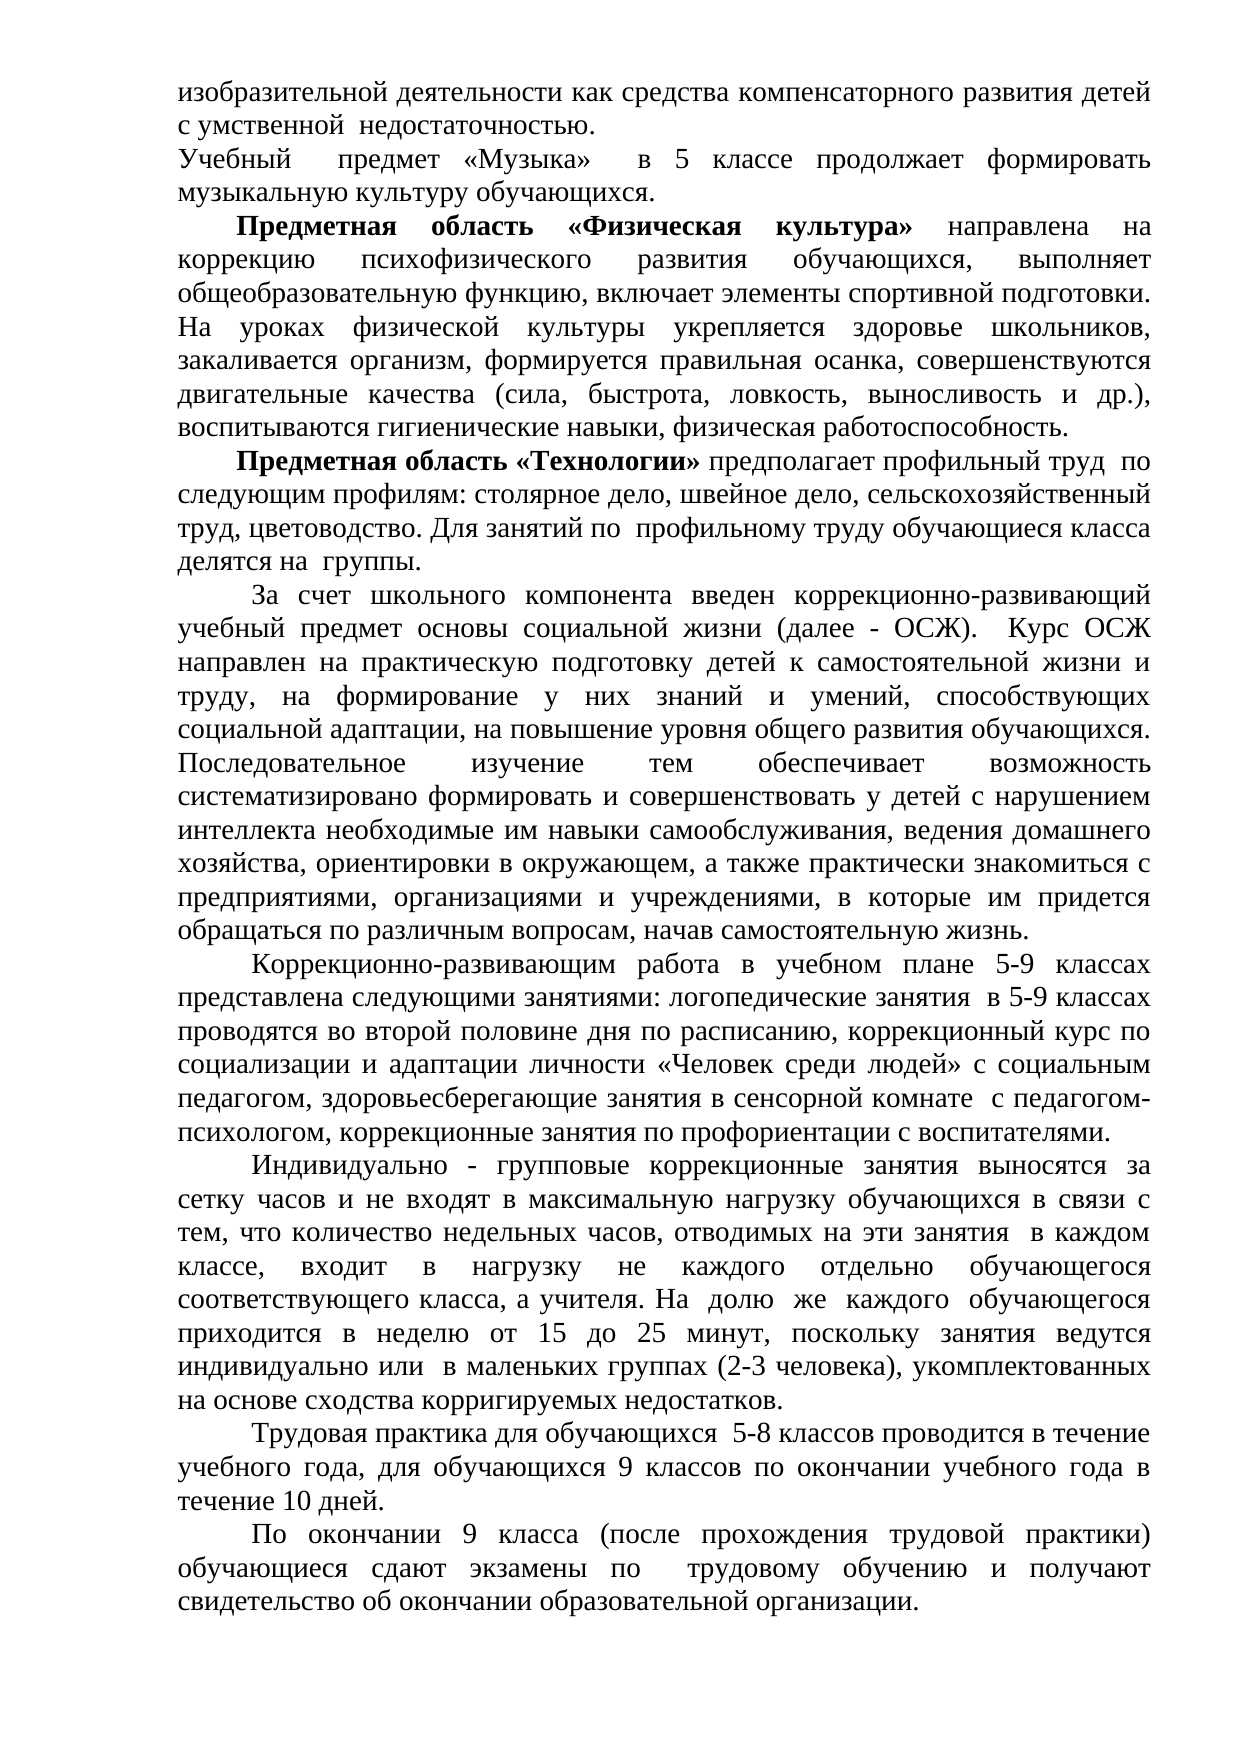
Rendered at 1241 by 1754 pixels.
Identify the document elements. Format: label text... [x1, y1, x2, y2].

text Коррекционно-развивающим работа в учебном плане 5-9 классах представлена следующими занятиями: логопедические занятия в 5-9 классах проводятся во второй половине дня по расписанию, коррекционный курс по социализации и адаптации личности «Человек среди людей» с социальным педагогом, здоровьесберегающие занятия в сенсорной комнате с педагогом-психологом, коррекционные занятия по профориентации с воспитателями. [177, 946, 1152, 1147]
text Индивидуально - групповые коррекционные занятия выносятся за сетку часов и не входят в максимальную нагрузку обучающихся в связи с тем, что количество недельных часов, отводимых на эти занятия в каждом классе, входит в нагрузку не каждого отдельно обучающегося соответствующего класса, а учителя. На долю же каждого обучающегося приходится в неделю от 15 до 25 минут, поскольку занятия ведутся индивидуально или в маленьких группах (2-3 человека), укомплектованных на основе сходства корригируемых недостатков. [177, 1147, 1152, 1416]
text Трудовая практика для обучающихся 5-8 классов проводится в течение учебного года, для обучающихся 9 классов по окончании учебного года в течение 10 дней. [177, 1416, 1152, 1516]
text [177, 74, 1152, 141]
text Предметная область «Технологии» предполагает профильный труд по следующим профилям: столярное дело, швейное дело, сельскохозяйственный труд, цветоводство. Для занятий по профильному труду обучающиеся класса делятся на группы. [177, 443, 1152, 577]
text Учебный предмет «Музыка» в 5 классе продолжает формировать музыкальную культуру обучающихся. [177, 141, 1152, 208]
text За счет школьного компонента введен коррекционно-развивающий учебный предмет основы социальной жизни (далее - ОСЖ). Курс ОСЖ направлен на практическую подготовку детей к самостоятельной жизни и труду, на формирование у них знаний и умений, способствующих социальной адаптации, на повышение уровня общего развития обучающихся. Последовательное изучение тем обеспечивает возможность систематизировано формировать и совершенствовать у детей с нарушением интеллекта необходимые им навыки самообслуживания, ведения домашнего хозяйства, ориентировки в окружающем, а также практически знакомиться с предприятиями, организациями и учреждениями, в которые им придется обращаться по различным вопросам, начав самостоятельную жизнь. [177, 577, 1152, 946]
text Предметная область «Физическая культура» направлена на коррекцию психофизического развития обучающихся, выполняет общеобразовательную функцию, включает элементы спортивной подготовки. На уроках физической культуры укрепляется здоровье школьников, закаливается организм, формируется правильная осанка, совершенствуются двигательные качества (сила, быстрота, ловкость, выносливость и др.), воспитываются гигиенические навыки, физическая работоспособность. [177, 208, 1152, 443]
text По окончании 9 класса (после прохождения трудовой практики) обучающиеся сдают экзамены по трудовому обучению и получают свидетельство об окончании образовательной организации. [177, 1516, 1152, 1617]
